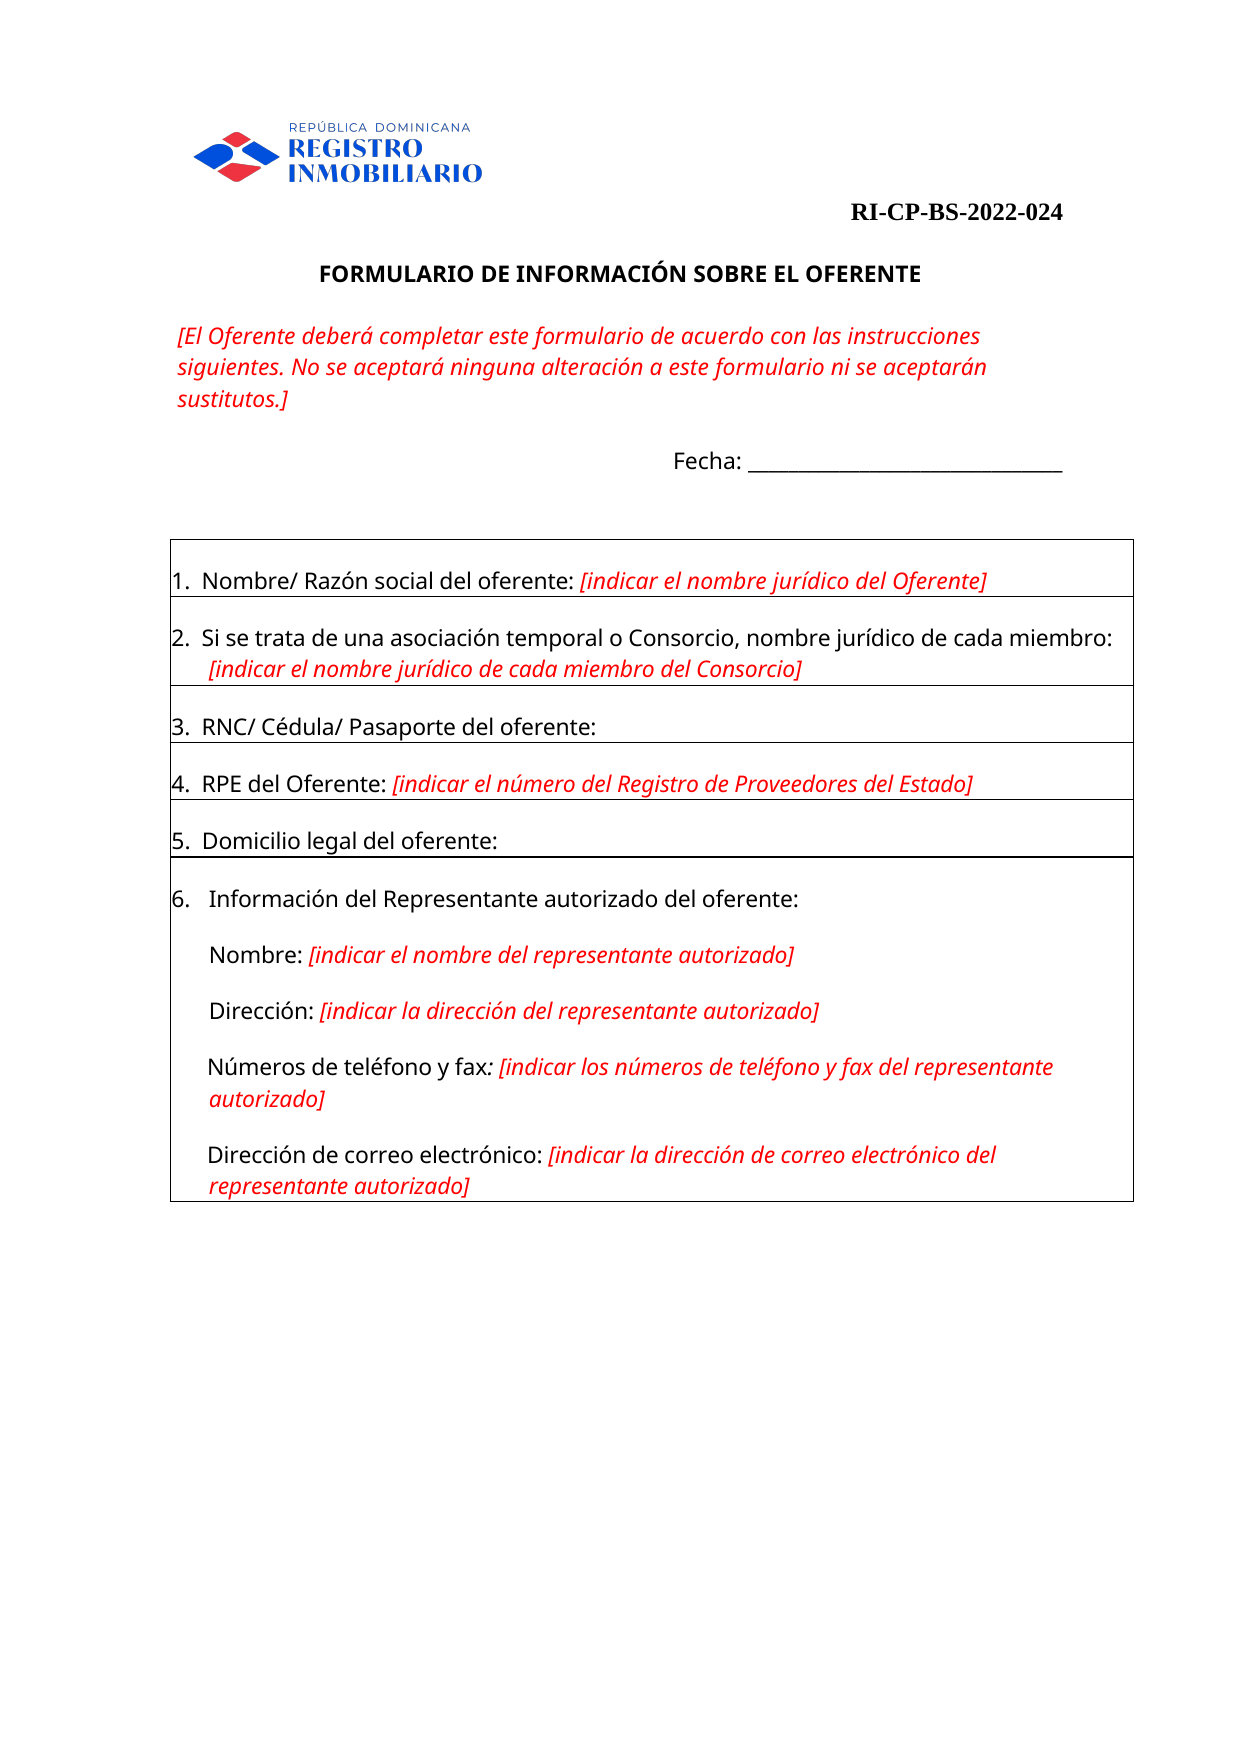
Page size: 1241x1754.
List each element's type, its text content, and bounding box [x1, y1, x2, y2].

table_cell 3. RNC/ Cédula/ Pasaporte del oferente: [171, 686, 1133, 742]
table_cell 5. Domicilio legal del oferente: [171, 800, 1133, 856]
table_cell 4. RPE del Oferente: [indicar el número del Registro de Proveedores del Estado] [171, 743, 1133, 799]
text Fecha: _______________________________ [177, 445, 1063, 476]
text [El Oferente deberá completar este formulario de acuerdo con las instrucciones siguientes. No se aceptará ninguna alteración a este formulario ni se aceptarán sustitutos.] [177, 320, 1063, 414]
table_cell 6. Información del Representante autorizado del oferente: Nombre: [indicar el nombre del representante autorizado] Dirección: [indicar la dirección del representante autorizado] Números de teléfono y fax: [indicar los números de teléfono y fax del representante autorizado] Dirección de correo electrónico: [indicar la dirección de correo electrónico del representante autorizado] [171, 858, 1133, 1201]
picture [177, 106, 498, 198]
table_header 1. Nombre/ Razón social del oferente: [indicar el nombre jurídico del Oferente] [171, 540, 1133, 596]
text FORMULARIO DE INFORMACIÓN SOBRE EL OFERENTE [177, 257, 1063, 289]
table_cell 2. Si se trata de una asociación temporal o Consorcio, nombre jurídico de cada miembro: [indicar el nombre jurídico de cada miembro del Consorcio] [171, 597, 1133, 684]
